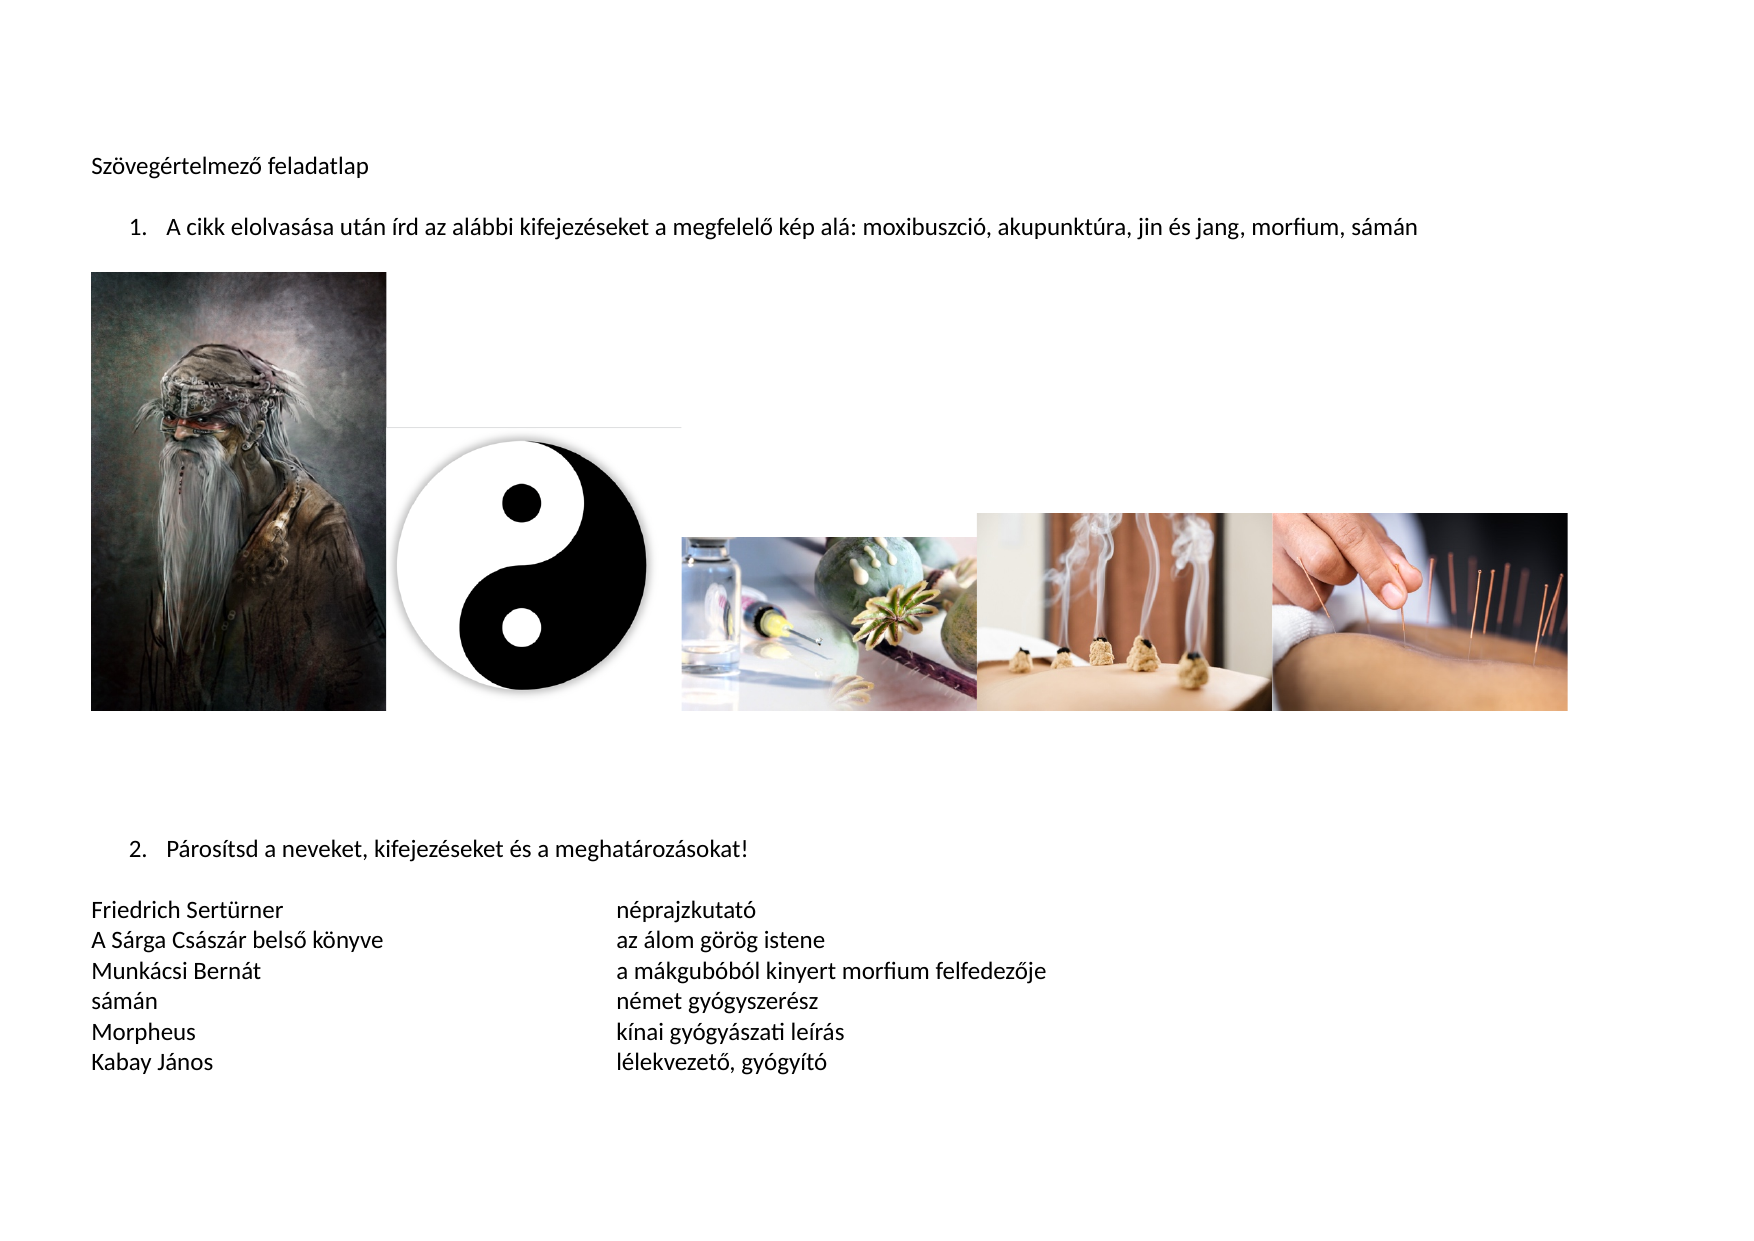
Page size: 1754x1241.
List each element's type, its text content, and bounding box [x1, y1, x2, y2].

text Munkácsi Bernát a mákgubóból kinyert morfium felfedezője [91, 955, 1663, 986]
text Morpheus kínai gyógyászati leírás [91, 1016, 1663, 1047]
text A Sárga Császár belső könyve az álom görög istene [91, 924, 1663, 955]
text Friedrich Sertürner néprajzkutató [91, 894, 1663, 924]
text Kabay János lélekvezető, gyógyító [91, 1047, 1663, 1077]
text sámán német gyógyszerész [91, 986, 1663, 1016]
picture [91, 272, 1568, 711]
text Szövegértelmező feladatlap [91, 150, 1663, 181]
list A cikk elolvasása után írd az alábbi kifejezéseket a megfelelő kép alá: moxibuszció, akupunktúra, jin és jang, morfium, sámán [128, 211, 1663, 242]
list Párosítsd a neveket, kifejezéseket és a meghatározásokat! [128, 833, 1663, 863]
